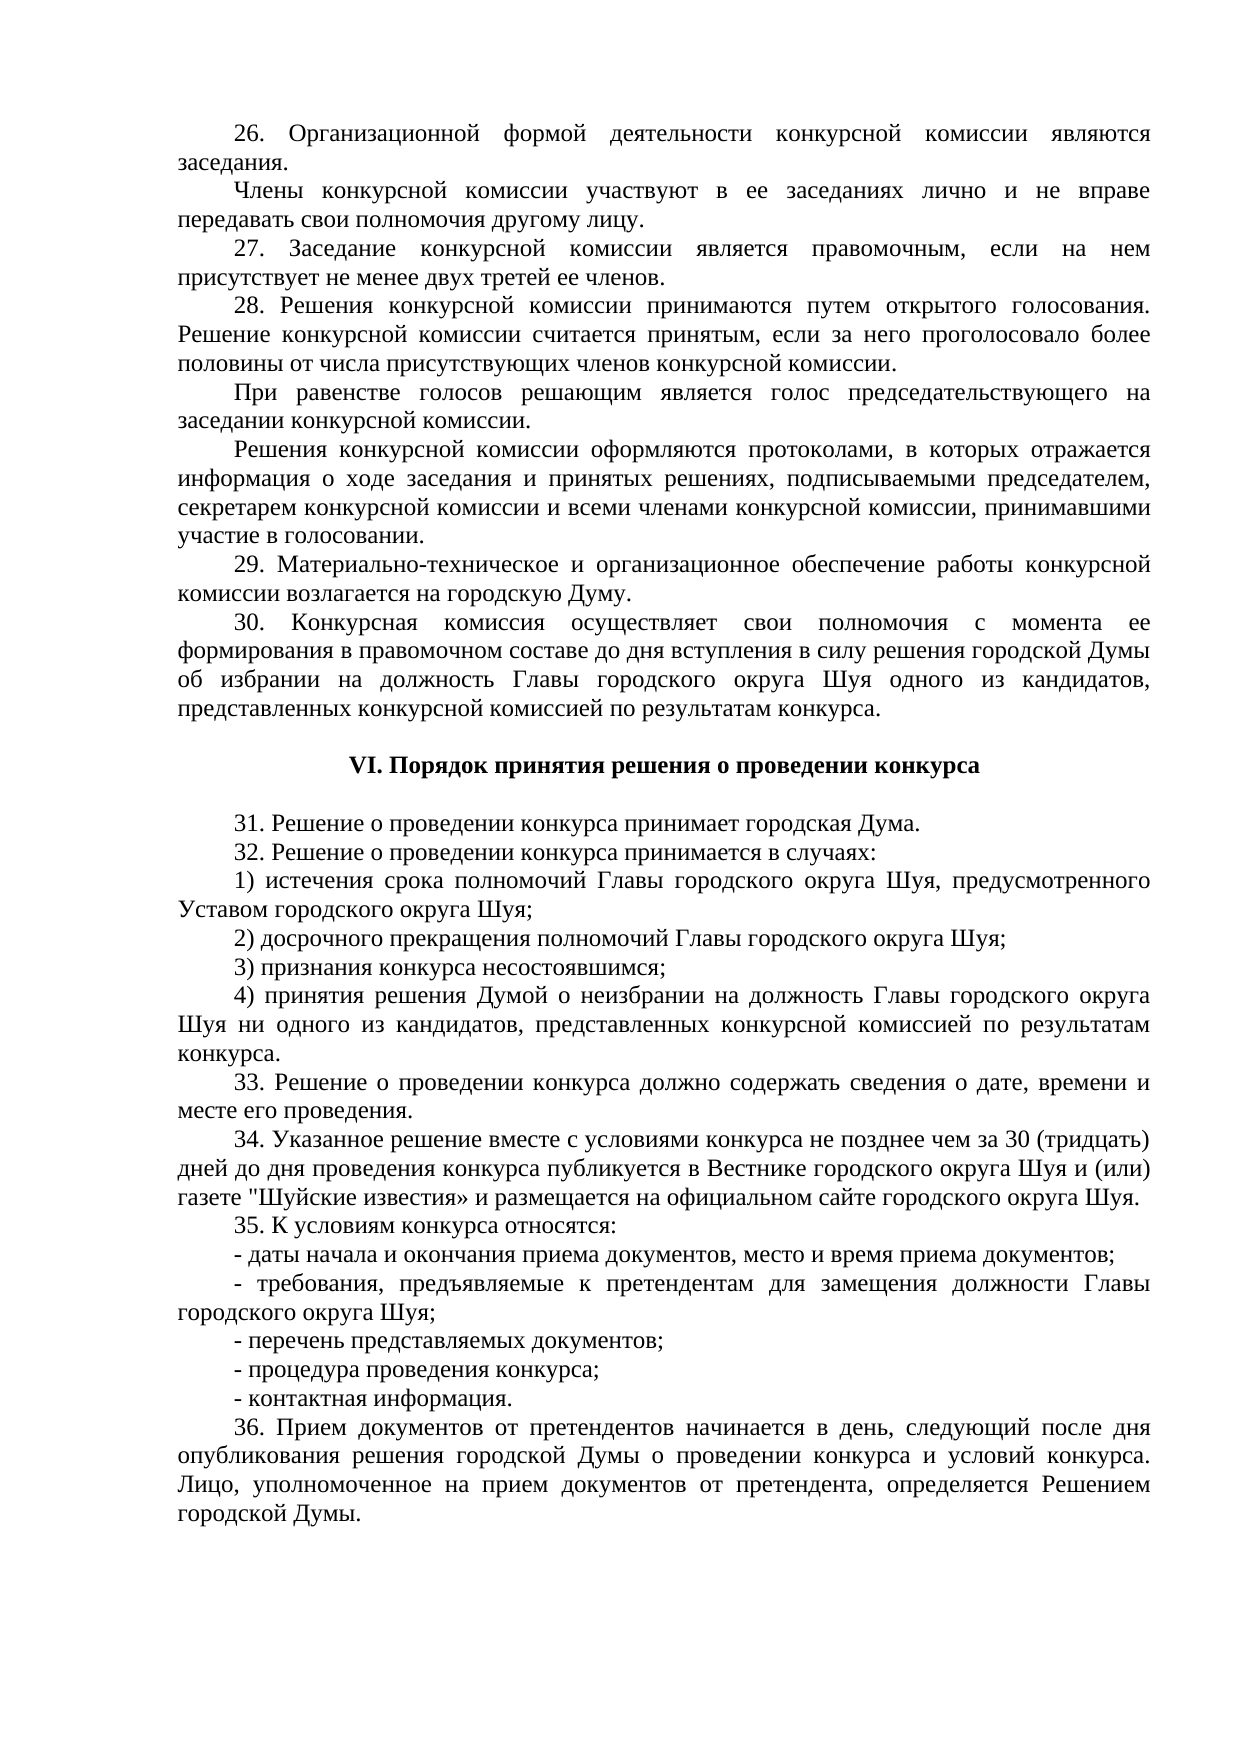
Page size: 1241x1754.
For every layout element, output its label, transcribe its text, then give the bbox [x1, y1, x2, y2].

text При равенстве голосов решающим является голос председательствующего на заседании конкурсной комиссии. [177, 377, 1152, 434]
text 27. Заседание конкурсной комиссии является правомочным, если на нем присутствует не менее двух третей ее членов. [177, 233, 1152, 291]
text 32. Решение о проведении конкурса принимается в случаях: [177, 837, 1152, 866]
text - процедура проведения конкурса; [177, 1354, 1152, 1383]
text 1) истечения срока полномочий Главы городского округа Шуя, предусмотренного Уставом городского округа Шуя; [177, 866, 1152, 923]
text 29. Материально-техническое и организационное обеспечение работы конкурсной комиссии возлагается на городскую Думу. [177, 549, 1152, 607]
text 34. Указанное решение вместе с условиями конкурса не позднее чем за 30 (тридцать) дней до дня проведения конкурса публикуется в Вестнике городского округа Шуя и (или) газете "Шуйские известия» и размещается на официальном сайте городского округа Шуя. [177, 1124, 1152, 1211]
text 26. Организационной формой деятельности конкурсной комиссии являются заседания. [177, 118, 1152, 176]
text 35. К условиям конкурса относятся: [177, 1211, 1152, 1239]
text 31. Решение о проведении конкурса принимает городская Дума. [177, 808, 1152, 837]
text - требования, предъявляемые к претендентам для замещения должности Главы городского округа Шуя; [177, 1268, 1152, 1326]
text 3) признания конкурса несостоявшимся; [177, 952, 1152, 981]
text - перечень представляемых документов; [177, 1326, 1152, 1354]
text Решения конкурсной комиссии оформляются протоколами, в которых отражается информация о ходе заседания и принятых решениях, подписываемыми председателем, секретарем конкурсной комиссии и всеми членами конкурсной комиссии, принимавшими участие в голосовании. [177, 434, 1152, 549]
text 4) принятия решения Думой о неизбрании на должность Главы городского округа Шуя ни одного из кандидатов, представленных конкурсной комиссией по результатам конкурса. [177, 981, 1152, 1067]
text 30. Конкурсная комиссия осуществляет свои полномочия с момента ее формирования в правомочном составе до дня вступления в силу решения городской Думы об избрании на должность Главы городского округа Шуя одного из кандидатов, представленных конкурсной комиссией по результатам конкурса. [177, 607, 1152, 722]
text VI. Порядок принятия решения о проведении конкурса [177, 751, 1152, 779]
text 36. Прием документов от претендентов начинается в день, следующий после дня опубликования решения городской Думы о проведении конкурса и условий конкурса. Лицо, уполномоченное на прием документов от претендента, определяется Решением городской Думы. [177, 1412, 1152, 1527]
text Члены конкурсной комиссии участвуют в ее заседаниях лично и не вправе передавать свои полномочия другому лицу. [177, 176, 1152, 233]
text 2) досрочного прекращения полномочий Главы городского округа Шуя; [177, 923, 1152, 952]
text 28. Решения конкурсной комиссии принимаются путем открытого голосования. Решение конкурсной комиссии считается принятым, если за него проголосовало более половины от числа присутствующих членов конкурсной комиссии. [177, 291, 1152, 377]
text - даты начала и окончания приема документов, место и время приема документов; [177, 1239, 1152, 1268]
text - контактная информация. [177, 1383, 1152, 1412]
text 33. Решение о проведении конкурса должно содержать сведения о дате, времени и месте его проведения. [177, 1067, 1152, 1124]
